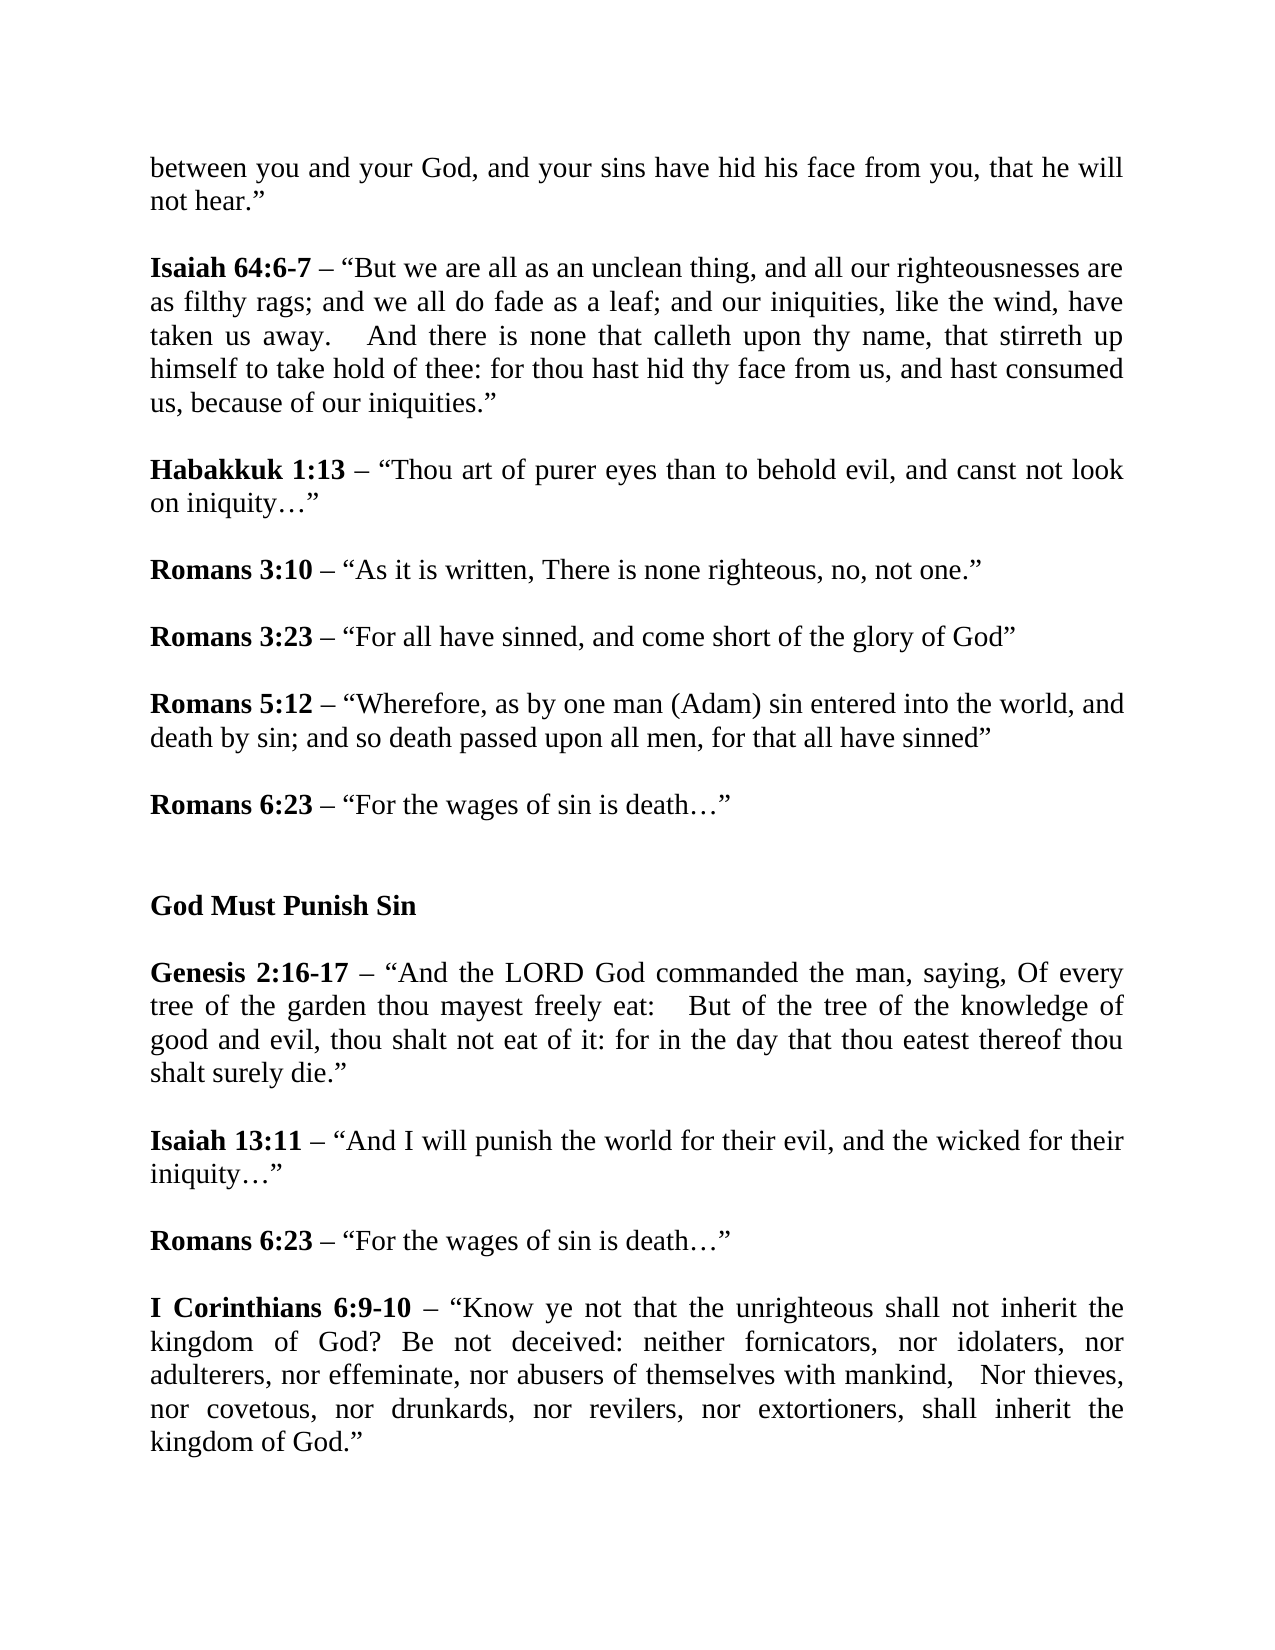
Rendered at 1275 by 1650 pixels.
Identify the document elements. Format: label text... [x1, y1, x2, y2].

text Romans 3:23 – “For all have sinned, and come short of the glory of God” [150, 619, 1125, 653]
text Genesis 2:16-17 – “And the LORD God commanded the man, saying, Of every tree of the garden thou mayest freely eat: But of the tree of the knowledge of good and evil, thou shalt not eat of it: for in the day that thou eatest thereof thou shalt surely die.” [150, 955, 1125, 1089]
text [150, 150, 1125, 217]
text Romans 6:23 – “For the wages of sin is death…” [150, 787, 1125, 821]
text Isaiah 13:11 – “And I will punish the world for their evil, and the wicked for their iniquity…” [150, 1123, 1125, 1190]
text Romans 5:12 – “Wherefore, as by one man (Adam) sin entered into the world, and death by sin; and so death passed upon all men, for that all have sinned” [150, 687, 1125, 754]
text God Must Punish Sin [150, 888, 1125, 921]
text Romans 6:23 – “For the wages of sin is death…” [150, 1223, 1125, 1257]
text I Corinthians 6:9-10 – “Know ye not that the unrighteous shall not inherit the kingdom of God? Be not deceived: neither fornicators, nor idolaters, nor adulterers, nor effeminate, nor abusers of themselves with mankind, Nor thieves, nor covetous, nor drunkards, nor revilers, nor extortioners, shall inherit the kingdom of God.” [150, 1290, 1125, 1458]
text Isaiah 64:6-7 – “But we are all as an unclean thing, and all our righteousnesses are as filthy rags; and we all do fade as a leaf; and our iniquities, like the wind, have taken us away. And there is none that calleth upon thy name, that stirreth up himself to take hold of thee: for thou hast hid thy face from us, and hast consumed us, because of our iniquities.” [150, 251, 1125, 418]
text Habakkuk 1:13 – “Thou art of purer eyes than to behold evil, and canst not look on iniquity…” [150, 452, 1125, 519]
text Romans 3:10 – “As it is written, There is none righteous, no, not one.” [150, 552, 1125, 586]
